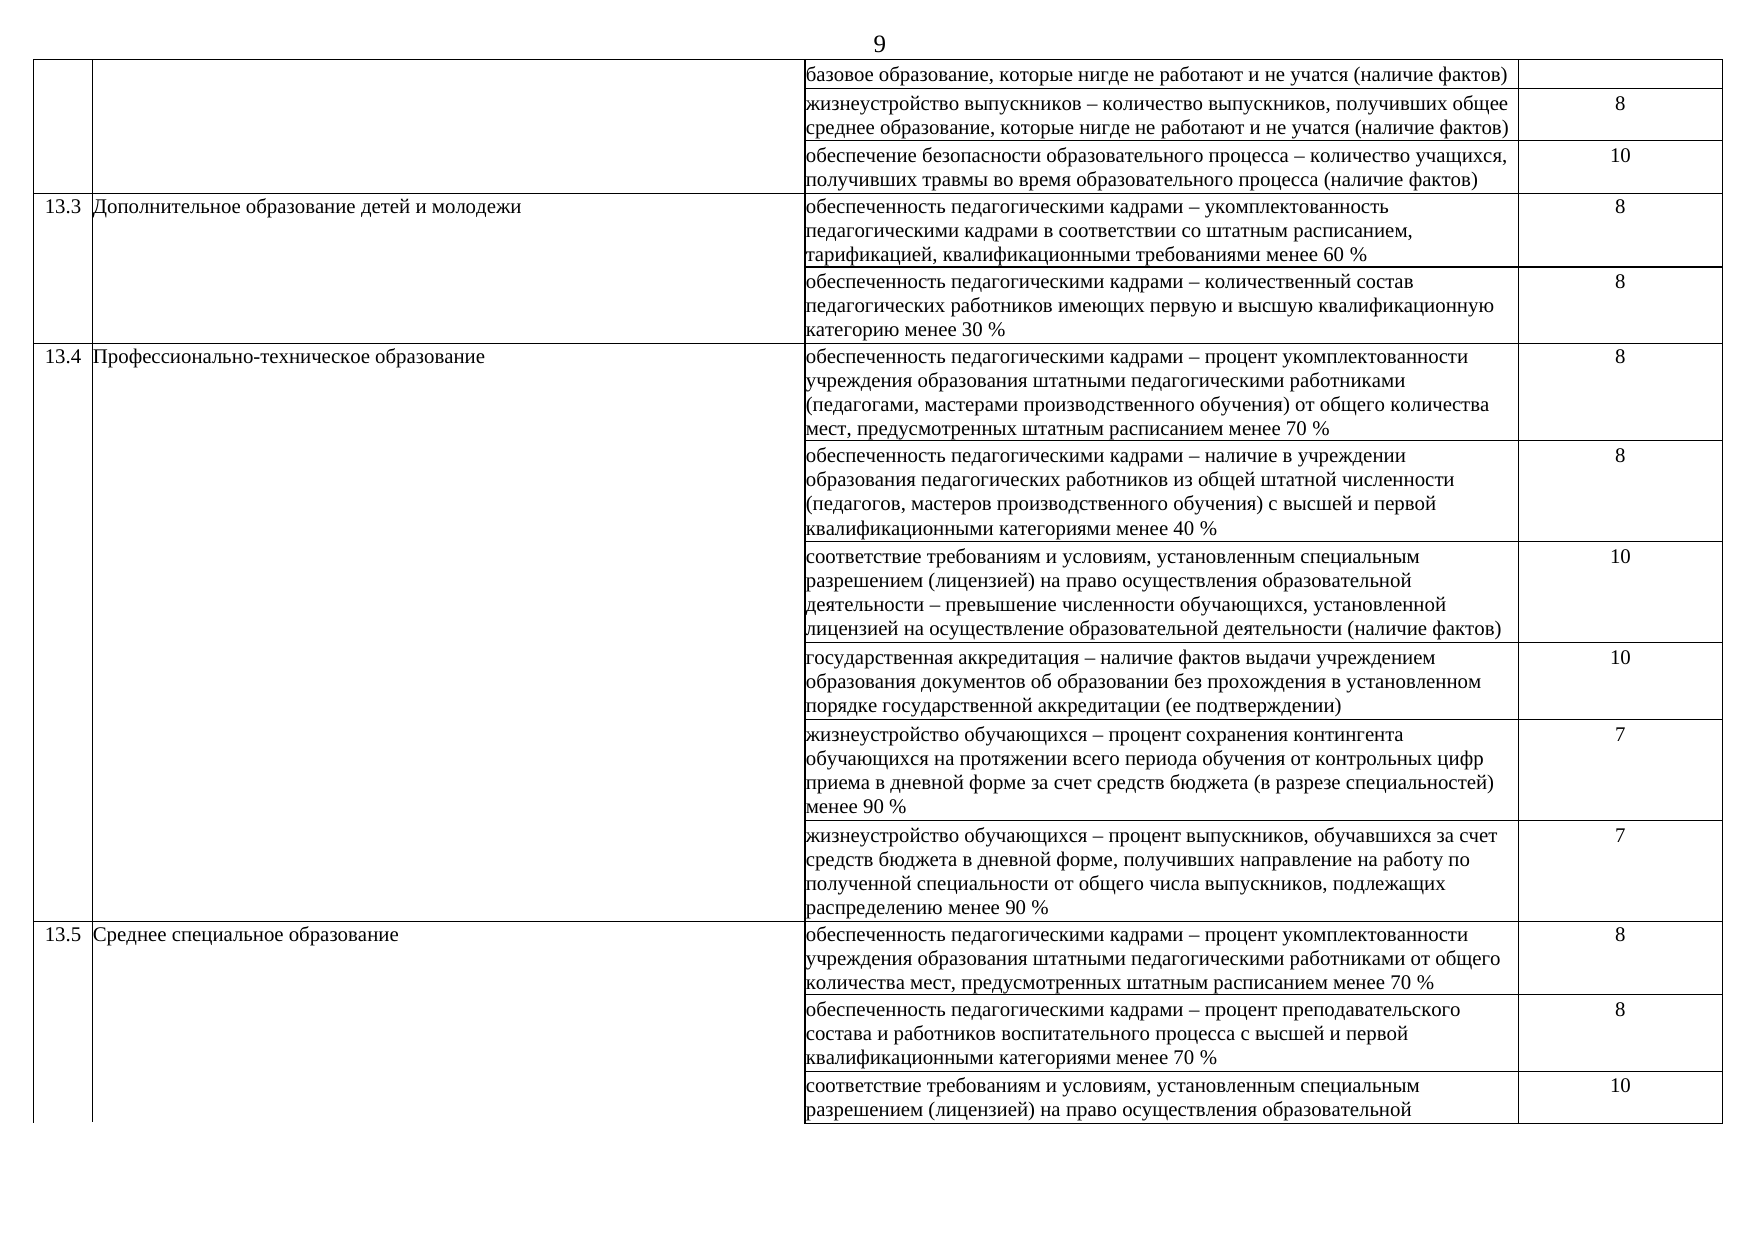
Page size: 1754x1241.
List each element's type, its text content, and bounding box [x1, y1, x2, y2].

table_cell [806, 1072, 1518, 1123]
table_cell 10 [1519, 643, 1722, 719]
table_cell 10 [1519, 1072, 1722, 1123]
table_cell 8 [1519, 441, 1722, 541]
table_cell 8 [1519, 89, 1722, 140]
table_cell 8 [1519, 60, 1722, 88]
table_cell 8 [1519, 922, 1722, 994]
table_cell Профессионально-техническое образование [93, 344, 804, 921]
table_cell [806, 60, 1518, 88]
table_cell 10 [1519, 141, 1722, 193]
table_cell 13.3 [34, 194, 92, 343]
table_cell 10 [1519, 542, 1722, 642]
table_cell 13.5 [34, 922, 92, 1123]
table_cell жизнеустройство выпускников – количество выпускников, получивших общее среднее образование, которые нигде не работают и не учатся (наличие фактов) [806, 89, 1518, 140]
table_cell 8 [1519, 344, 1722, 440]
table_cell 8 [1519, 194, 1722, 266]
table_cell 8 [1519, 995, 1722, 1071]
table_cell государственная аккредитация – наличие фактов выдачи учреждением образования документов об образовании без прохождения в установленном порядке государственной аккредитации (ее подтверждении) [806, 643, 1518, 719]
table_cell 8 [1519, 268, 1722, 343]
table_cell обеспеченность педагогическими кадрами – процент укомплектованности учреждения образования штатными педагогическими работниками от общего количества мест, предусмотренных штатным расписанием менее 70 % [806, 922, 1518, 994]
table_cell жизнеустройство обучающихся – процент сохранения контингента обучающихся на протяжении всего периода обучения от контрольных цифр приема в дневной форме за счет средств бюджета (в разрезе специальностей) менее 90 % [806, 720, 1518, 820]
table_cell Дополнительное образование детей и молодежи [93, 194, 804, 343]
table_cell обеспечение безопасности образовательного процесса – количество учащихся, получивших травмы во время образовательного процесса (наличие фактов) [806, 141, 1518, 193]
table_cell обеспеченность педагогическими кадрами – укомплектованность педагогическими кадрами в соответствии со штатным расписанием, тарификацией, квалификационными требованиями менее 60 % [806, 194, 1518, 266]
table_cell соответствие требованиям и условиям, установленным специальным разрешением (лицензией) на право осуществления образовательной деятельности – превышение численности обучающихся, установленной лицензией на осуществление образовательной деятельности (наличие фактов) [806, 542, 1518, 642]
table_cell обеспеченность педагогическими кадрами – наличие в учреждении образования педагогических работников из общей штатной численности (педагогов, мастеров производственного обучения) с высшей и первой квалификационными категориями менее 40 % [806, 441, 1518, 541]
table_cell обеспеченность педагогическими кадрами – количественный состав педагогических работников имеющих первую и высшую квалификационную категорию менее 30 % [806, 268, 1518, 343]
table_cell 7 [1519, 720, 1722, 820]
table_cell Среднее специальное образование [92, 922, 804, 1123]
table_cell обеспеченность педагогическими кадрами – процент укомплектованности учреждения образования штатными педагогическими работниками (педагогами, мастерами производственного обучения) от общего количества мест, предусмотренных штатным расписанием менее 70 % [806, 344, 1518, 440]
table_cell 13.4 [34, 344, 92, 921]
table_cell 7 [1519, 821, 1722, 921]
table_cell обеспеченность педагогическими кадрами – процент преподавательского состава и работников воспитательного процесса с высшей и первой квалификационными категориями менее 70 % [806, 995, 1518, 1071]
